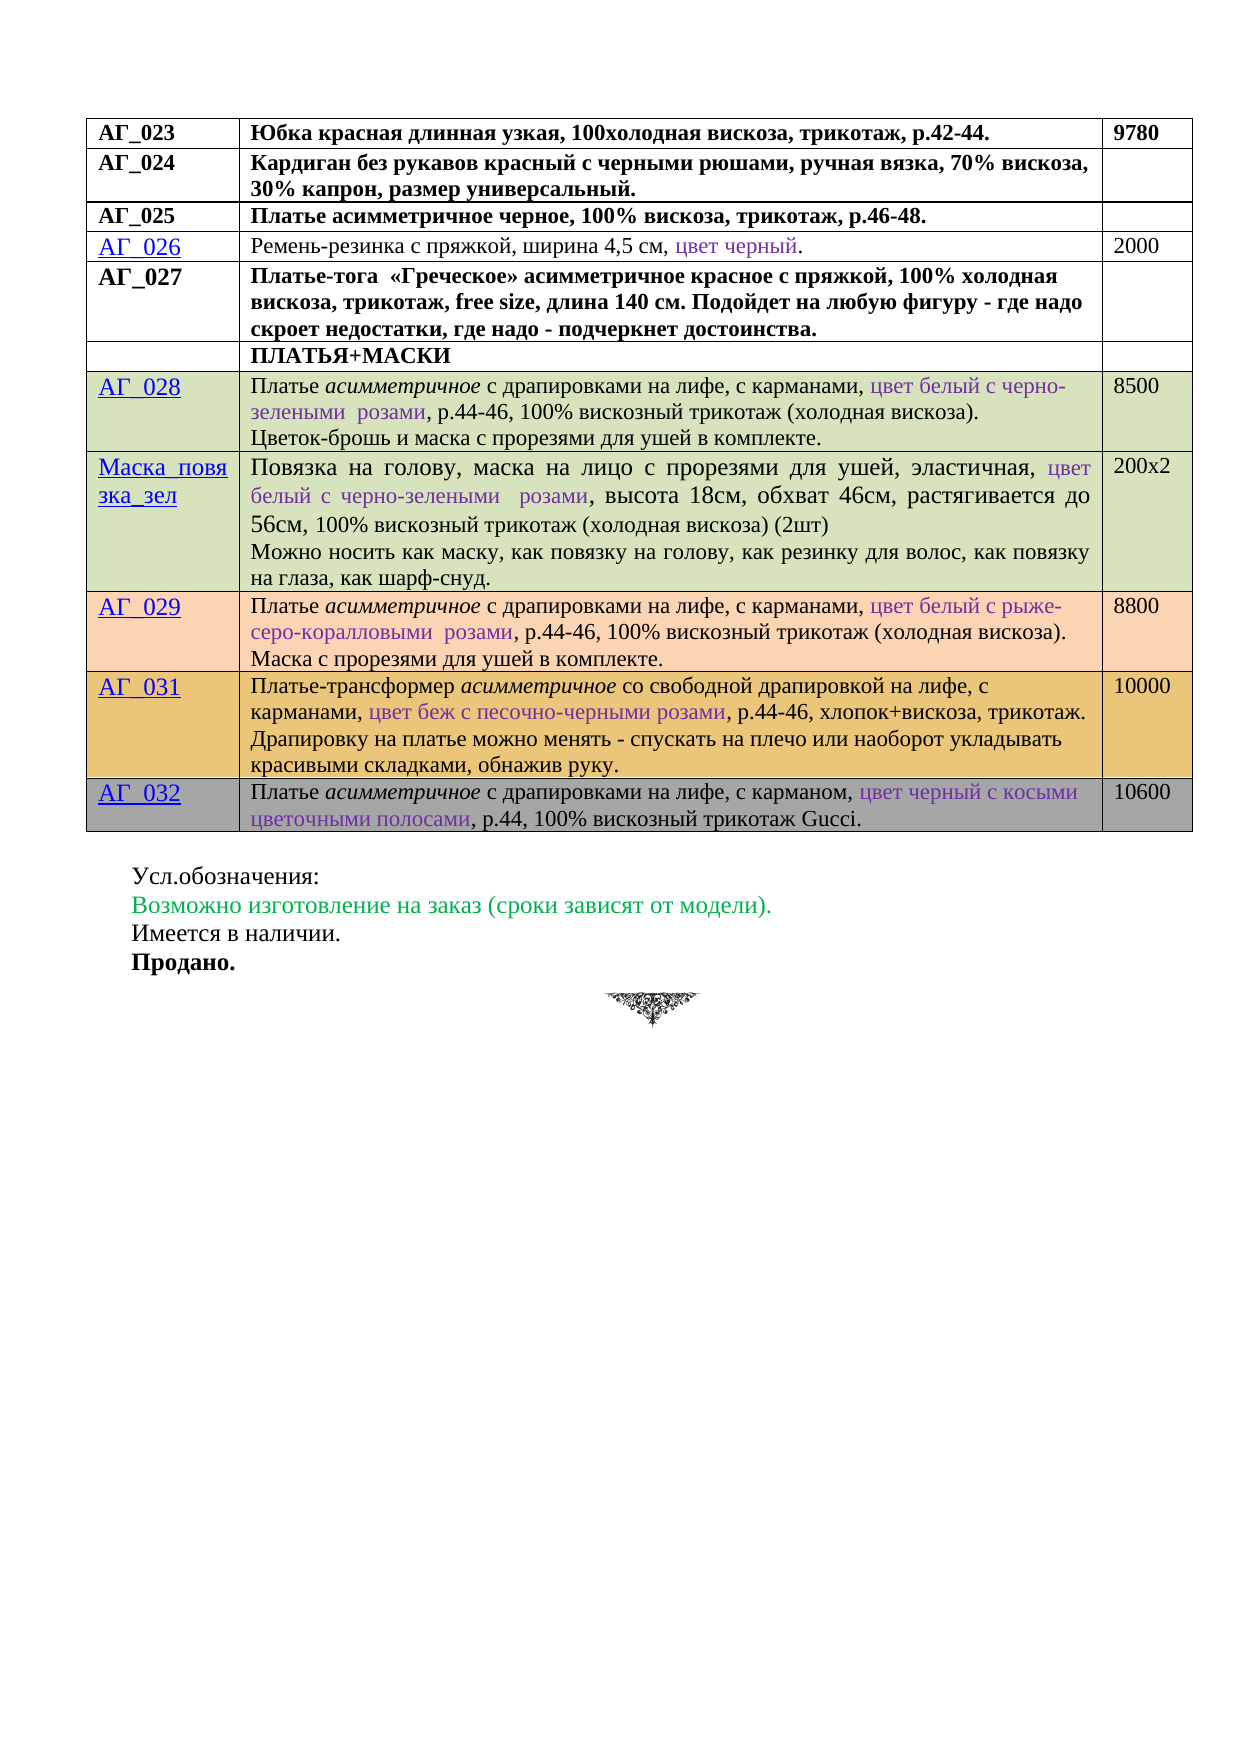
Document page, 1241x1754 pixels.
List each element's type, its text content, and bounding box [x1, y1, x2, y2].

table_cell [1103, 262, 1192, 341]
table_cell АГ_023 [87, 119, 239, 148]
table_cell [87, 342, 239, 371]
picture [122, 976, 1182, 1042]
table_cell 8500 [1103, 372, 1192, 451]
table_cell АГ_027 [87, 262, 239, 341]
table_cell АГ_029 [87, 592, 239, 671]
table_cell Юбка красная длинная узкая, 100холодная вискоза, трикотаж, р.42-44. [240, 119, 1102, 148]
table_cell [1103, 342, 1192, 371]
text Продано. [131, 947, 1181, 976]
table_cell [1103, 203, 1192, 231]
text Имеется в наличии. [131, 918, 1181, 947]
table_cell 10600 [1103, 779, 1192, 831]
table_cell ПЛАТЬЯ+МАСКИ [240, 342, 1102, 371]
table_cell Платье асимметричное с драпировками на лифе, с карманами, цвет белый с черно-зелеными розами, р.44-46, 100% вискозный трикотаж (холодная вискоза). Цветок-брошь и маска с прорезями для ушей в комплекте. [240, 372, 1102, 451]
table_cell Платье асимметричное с драпировками на лифе, с карманами, цвет белый с рыже-серо-коралловыми розами, р.44-46, 100% вискозный трикотаж (холодная вискоза). Маска с прорезями для ушей в комплекте. [240, 592, 1102, 671]
table_cell Платье-трансформер асимметричное со свободной драпировкой на лифе, с карманами, цвет беж с песочно-черными розами, р.44-46, хлопок+вискоза, трикотаж. Драпировку на платье можно менять - спускать на плечо или наоборот укладывать красивыми складками, обнажив руку. [240, 672, 1102, 777]
table_cell Ремень-резинка с пряжкой, ширина 4,5 см, цвет черный. [240, 232, 1102, 261]
table_cell АГ_026 [87, 232, 239, 261]
table_cell Маска_повязка_зел [87, 452, 239, 591]
table_cell АГ_032 [87, 779, 239, 831]
text Возможно изготовление на заказ (сроки зависят от модели). [131, 890, 1181, 918]
table_cell АГ_028 [87, 372, 239, 451]
table_cell 200х2 [1103, 452, 1192, 591]
table_cell 2000 [1103, 232, 1192, 261]
table_cell АГ_024 [87, 149, 239, 201]
table_cell Платье асимметричное черное, 100% вискоза, трикотаж, р.46-48. [240, 203, 1102, 231]
table_cell 10000 [1103, 672, 1192, 777]
table_cell АГ_025 [87, 203, 239, 231]
table_cell Платье асимметричное с драпировками на лифе, с карманом, цвет черный с косыми цветочными полосами, р.44, 100% вискозный трикотаж Gucci. [240, 779, 1102, 831]
text Усл.обозначения: [131, 861, 1181, 890]
table_cell 8800 [1103, 592, 1192, 671]
table_cell 9780 [1103, 119, 1192, 148]
table_cell Повязка на голову, маска на лицо с прорезями для ушей, эластичная, цвет белый с черно-зелеными розами, высота 18см, обхват 46см, растягивается до 56см, 100% вискозный трикотаж (холодная вискоза) (2шт) Можно носить как маску, как повязку на голову, как резинку для волос, как повязку на глаза, как шарф-снуд. [240, 452, 1102, 591]
table_cell [1103, 149, 1192, 201]
table_cell Платье-тога «Греческое» асимметричное красное с пряжкой, 100% холодная вискоза, трикотаж, free size, длина 140 см. Подойдет на любую фигуру - где надо скроет недостатки, где надо - подчеркнет достоинства. [240, 262, 1102, 341]
table_cell АГ_031 [87, 672, 239, 777]
table_cell Кардиган без рукавов красный с черными рюшами, ручная вязка, 70% вискоза, 30% капрон, размер универсальный. [240, 149, 1102, 201]
